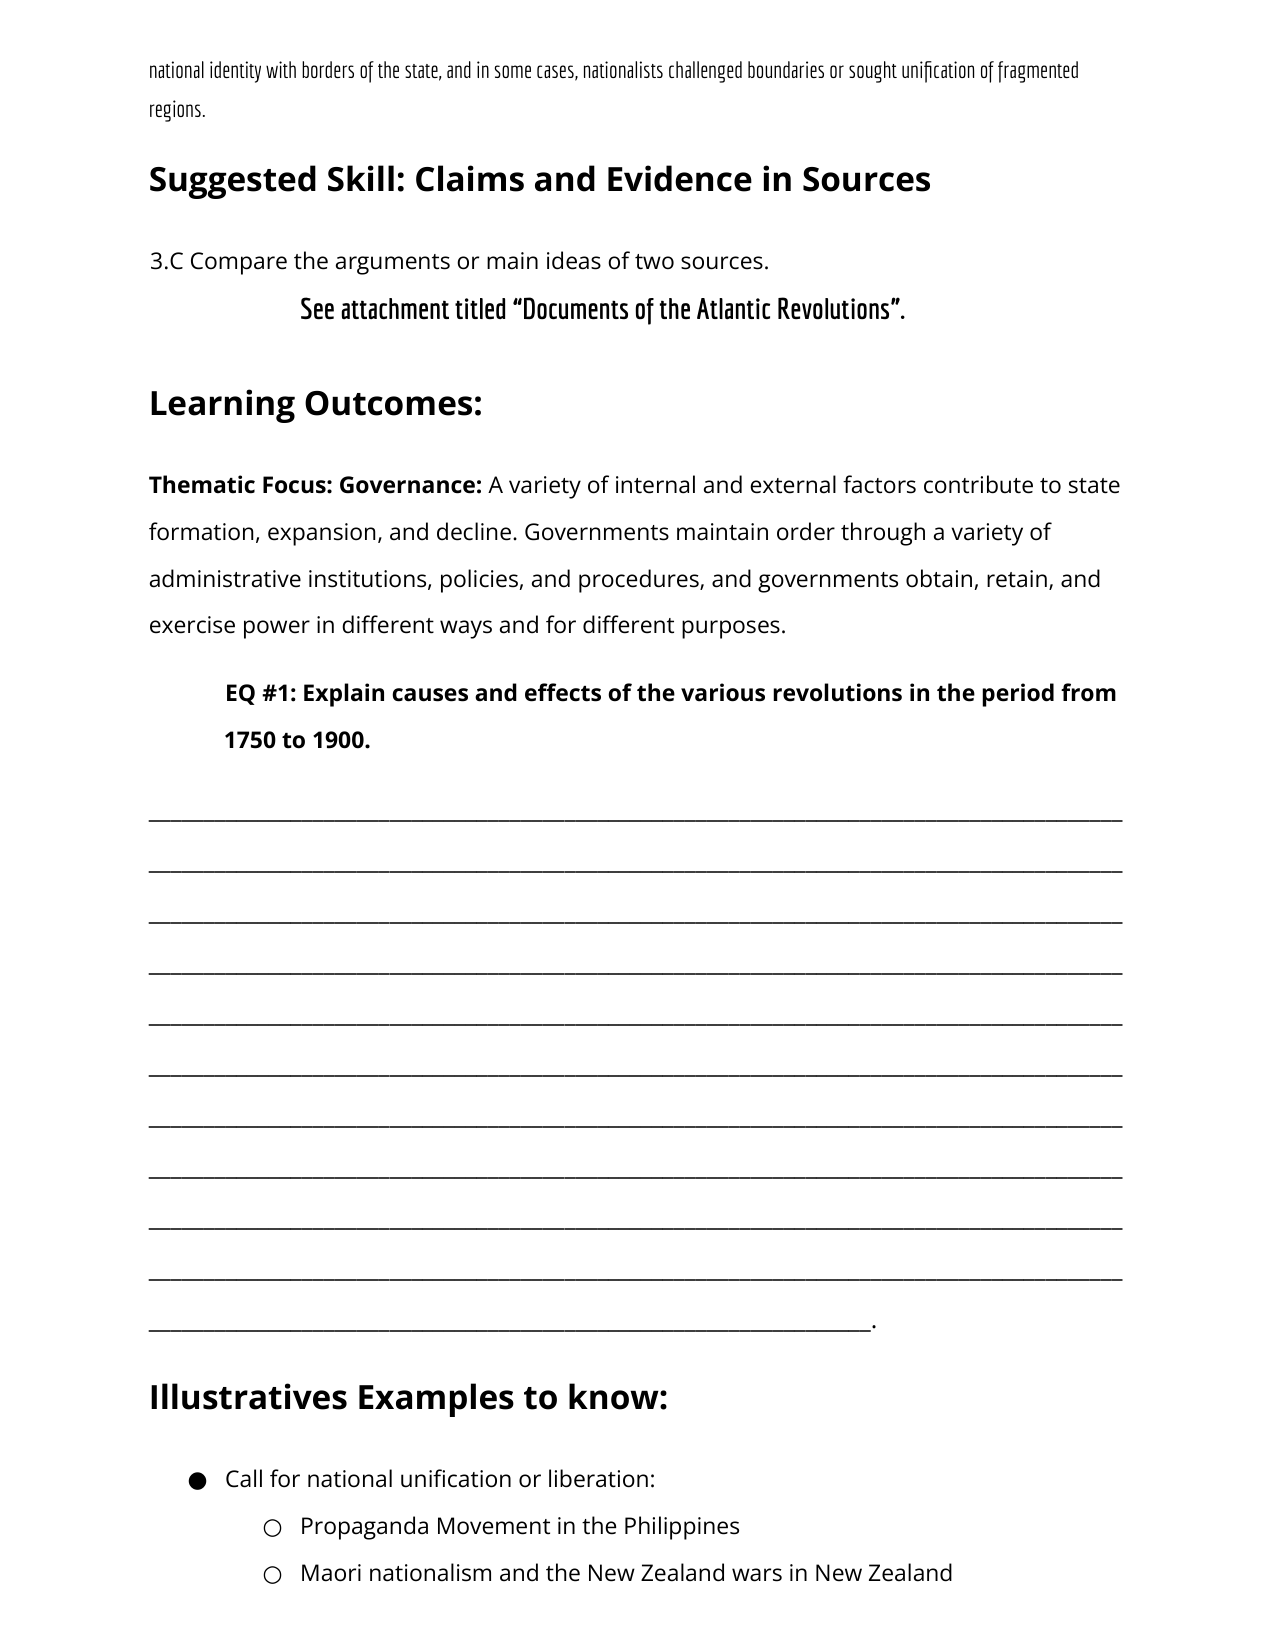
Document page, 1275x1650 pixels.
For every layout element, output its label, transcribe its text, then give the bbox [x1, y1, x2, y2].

text 3.C Compare the arguments or main ideas of two sources. [150, 245, 1125, 276]
text Thematic Focus: Governance: A variety of internal and external factors contribute to state formation, expansion, and decline. Governments maintain order through a variety of administrative institutions, policies, and procedures, and governments obtain, retain, and exercise power in different ways and for different purposes. [148, 469, 1125, 641]
text ____________________________________________________________________________________________________________________________________________________________________________________________________________________________________________________________________________________________________________________________________________________________________________________________________________________________________________________________________________________________________________________________________________________________________________________________________________________________________________________________________________________________________________________________________________________________________________________________________________________________________________________________________________________________________________________________________________________________________________________________. [148, 792, 1125, 1336]
subtitle Illustratives Examples to know: [148, 1374, 1125, 1419]
subtitle Learning Outcomes: [148, 380, 1125, 425]
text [148, 56, 1125, 122]
list Propaganda Movement in the Philippines [262, 1510, 1125, 1541]
subtitle Suggested Skill: Claims and Evidence in Sources [148, 156, 1125, 201]
text See attachment titled “Documents of the Atlantic Revolutions”. [298, 292, 1125, 325]
text EQ #1: Explain causes and effects of the various revolutions in the period from 1750 to 1900. [223, 677, 1125, 755]
list Maori nationalism and the New Zealand wars in New Zealand [262, 1557, 1125, 1588]
list Call for national unification or liberation: [187, 1463, 1125, 1494]
